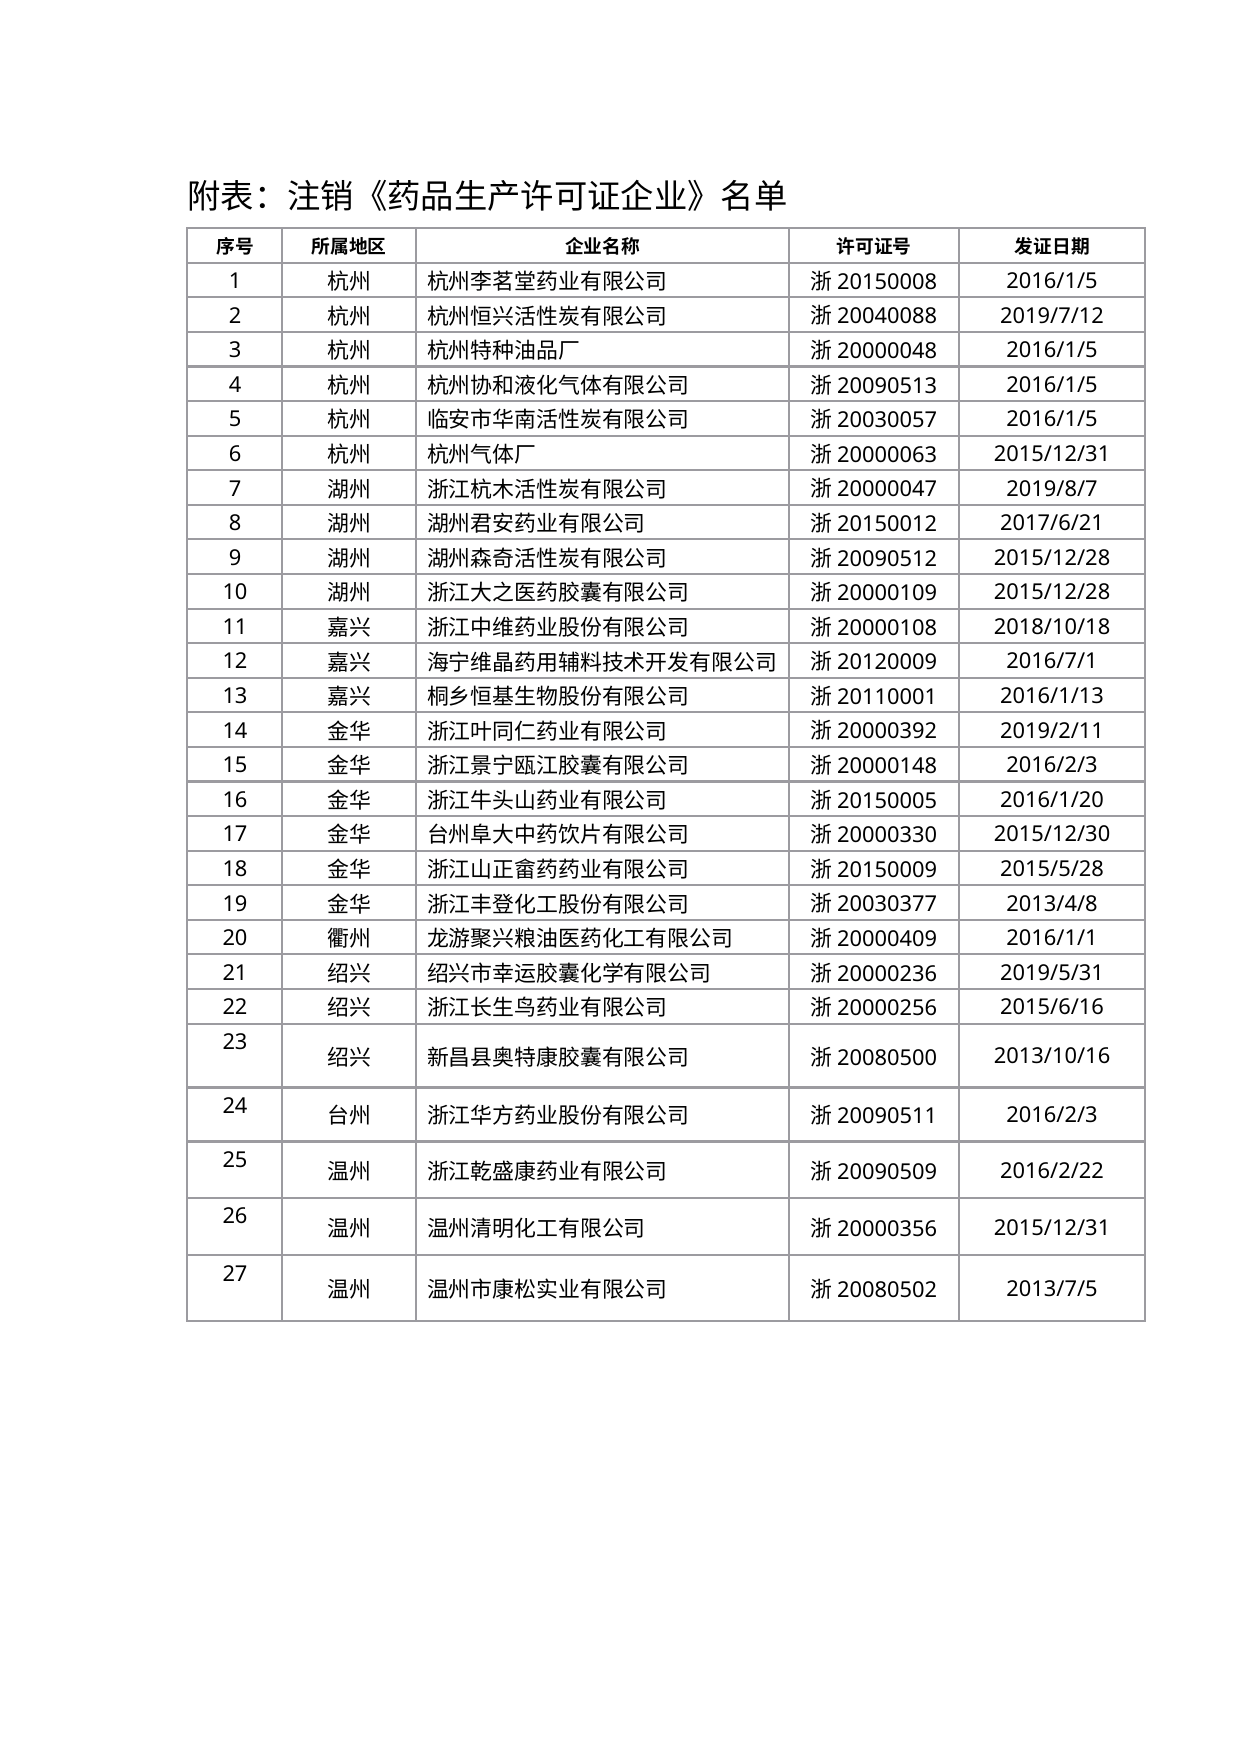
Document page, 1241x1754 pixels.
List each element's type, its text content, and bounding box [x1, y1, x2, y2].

table_cell 浙江叶同仁药业有限公司 [417, 713, 788, 746]
table_cell 浙20040088 [790, 298, 958, 331]
table_cell 浙20150009 [790, 852, 958, 884]
table_cell 嘉兴 [283, 644, 415, 677]
table_cell 绍兴 [283, 955, 415, 988]
table_cell 27 [188, 1256, 281, 1319]
table_cell 24 [188, 1089, 281, 1140]
table_cell 杭州 [283, 368, 415, 400]
table_header 企业名称 [417, 229, 788, 262]
table_cell 临安市华南活性炭有限公司 [417, 402, 788, 434]
table_cell 4 [188, 368, 281, 400]
table_cell 23 [188, 1025, 281, 1086]
table_header 发证日期 [960, 229, 1144, 262]
table_cell 杭州协和液化气体有限公司 [417, 368, 788, 400]
table_cell 7 [188, 471, 281, 504]
table_cell 25 [188, 1143, 281, 1197]
table_cell 海宁维晶药用辅料技术开发有限公司 [417, 644, 788, 677]
table_cell 桐乡恒基生物股份有限公司 [417, 679, 788, 711]
table_cell 浙江景宁瓯江胶囊有限公司 [417, 748, 788, 780]
table_cell 1 [188, 264, 281, 296]
table_cell 浙20000409 [790, 921, 958, 953]
table_cell 杭州 [283, 402, 415, 434]
table_cell 22 [188, 990, 281, 1022]
table_cell 金华 [283, 748, 415, 780]
table_cell 2018/10/18 [960, 610, 1144, 642]
table_cell 20 [188, 921, 281, 953]
table_cell 浙江山正畲药药业有限公司 [417, 852, 788, 884]
table_cell 衢州 [283, 921, 415, 953]
table_cell 14 [188, 713, 281, 746]
table_cell 浙20030057 [790, 402, 958, 434]
table_cell 2015/12/31 [960, 1199, 1144, 1254]
table_cell 金华 [283, 713, 415, 746]
table_cell 2013/4/8 [960, 886, 1144, 919]
table_cell 2016/2/22 [960, 1143, 1144, 1197]
table_cell 浙20120009 [790, 644, 958, 677]
table_cell 金华 [283, 783, 415, 815]
table_cell 浙江大之医药胶囊有限公司 [417, 575, 788, 607]
table_cell 浙江中维药业股份有限公司 [417, 610, 788, 642]
table_cell 湖州 [283, 575, 415, 607]
table_cell 浙20000356 [790, 1199, 958, 1254]
table_cell 2016/7/1 [960, 644, 1144, 677]
table_cell 2015/6/16 [960, 990, 1144, 1022]
table_cell 2016/1/5 [960, 264, 1144, 296]
table_cell 浙江长生鸟药业有限公司 [417, 990, 788, 1022]
table_cell 2019/8/7 [960, 471, 1144, 504]
table_cell 浙20090509 [790, 1143, 958, 1197]
table_cell 温州 [283, 1143, 415, 1197]
table_cell 浙20090512 [790, 540, 958, 573]
table_cell 湖州 [283, 471, 415, 504]
table_cell 台州 [283, 1089, 415, 1140]
table_cell 浙20150005 [790, 783, 958, 815]
table_cell 金华 [283, 852, 415, 884]
table_cell 浙20110001 [790, 679, 958, 711]
table_cell 2019/5/31 [960, 955, 1144, 988]
table_cell 浙20000392 [790, 713, 958, 746]
table_cell 11 [188, 610, 281, 642]
table_cell 浙江杭木活性炭有限公司 [417, 471, 788, 504]
table_cell 杭州 [283, 264, 415, 296]
table_header 许可证号 [790, 229, 958, 262]
table_cell 温州 [283, 1256, 415, 1319]
table_cell 2015/12/28 [960, 540, 1144, 573]
table_cell 2013/7/5 [960, 1256, 1144, 1319]
table_cell 浙20090513 [790, 368, 958, 400]
table_cell 浙江牛头山药业有限公司 [417, 783, 788, 815]
table_cell 湖州森奇活性炭有限公司 [417, 540, 788, 573]
table_cell 杭州气体厂 [417, 437, 788, 469]
table_cell 2017/6/21 [960, 506, 1144, 538]
table_cell 浙20000148 [790, 748, 958, 780]
table_cell 浙20000048 [790, 333, 958, 365]
table_cell 龙游聚兴粮油医药化工有限公司 [417, 921, 788, 953]
table_cell 浙江华方药业股份有限公司 [417, 1089, 788, 1140]
table_cell 2016/1/5 [960, 402, 1144, 434]
table_cell 2016/2/3 [960, 1089, 1144, 1140]
table_cell 2015/5/28 [960, 852, 1144, 884]
table_cell 温州清明化工有限公司 [417, 1199, 788, 1254]
table_cell 浙20090511 [790, 1089, 958, 1140]
table_cell 12 [188, 644, 281, 677]
table_cell 浙20080502 [790, 1256, 958, 1319]
table_cell 17 [188, 817, 281, 849]
table_cell 浙20150012 [790, 506, 958, 538]
table_cell 2 [188, 298, 281, 331]
table_cell 2015/12/30 [960, 817, 1144, 849]
table_cell 杭州 [283, 298, 415, 331]
table_cell 26 [188, 1199, 281, 1254]
table_cell 2016/2/3 [960, 748, 1144, 780]
table_cell 湖州 [283, 540, 415, 573]
table_cell 浙20000330 [790, 817, 958, 849]
table_cell 湖州君安药业有限公司 [417, 506, 788, 538]
table_cell 浙20080500 [790, 1025, 958, 1086]
table_cell 绍兴 [283, 1025, 415, 1086]
table_cell 19 [188, 886, 281, 919]
table_cell 金华 [283, 886, 415, 919]
table_cell 15 [188, 748, 281, 780]
table_cell 湖州 [283, 506, 415, 538]
table_cell 绍兴市幸运胶囊化学有限公司 [417, 955, 788, 988]
table_cell 3 [188, 333, 281, 365]
table_cell 温州市康松实业有限公司 [417, 1256, 788, 1319]
table_cell 2013/10/16 [960, 1025, 1144, 1086]
table_cell 2019/2/11 [960, 713, 1144, 746]
table_cell 21 [188, 955, 281, 988]
table_cell 8 [188, 506, 281, 538]
table_cell 浙20000047 [790, 471, 958, 504]
table_cell 温州 [283, 1199, 415, 1254]
table_cell 6 [188, 437, 281, 469]
table_cell 绍兴 [283, 990, 415, 1022]
table_cell 16 [188, 783, 281, 815]
table_cell 5 [188, 402, 281, 434]
table_cell 2016/1/20 [960, 783, 1144, 815]
table_cell 嘉兴 [283, 679, 415, 711]
table_cell 浙20000109 [790, 575, 958, 607]
table_cell 浙20000063 [790, 437, 958, 469]
table_cell 杭州 [283, 333, 415, 365]
table_cell 18 [188, 852, 281, 884]
table_cell 2019/7/12 [960, 298, 1144, 331]
table_cell 杭州特种油品厂 [417, 333, 788, 365]
table_cell 浙20150008 [790, 264, 958, 296]
table_cell 2016/1/5 [960, 333, 1144, 365]
table_cell 浙20030377 [790, 886, 958, 919]
table_cell 浙江丰登化工股份有限公司 [417, 886, 788, 919]
table_cell 2015/12/31 [960, 437, 1144, 469]
table_cell 杭州 [283, 437, 415, 469]
table_cell 嘉兴 [283, 610, 415, 642]
table_header 所属地区 [283, 229, 415, 262]
table_cell 浙江乾盛康药业有限公司 [417, 1143, 788, 1197]
table_cell 2016/1/5 [960, 368, 1144, 400]
table_cell 浙20000236 [790, 955, 958, 988]
table_cell 金华 [283, 817, 415, 849]
table_cell 2016/1/13 [960, 679, 1144, 711]
table_cell 2015/12/28 [960, 575, 1144, 607]
table_cell 浙20000108 [790, 610, 958, 642]
table_cell 13 [188, 679, 281, 711]
table_header 序号 [188, 229, 281, 262]
table_cell 2016/1/1 [960, 921, 1144, 953]
text 附表：注销《药品生产许可证企业》名单 [187, 162, 1053, 227]
table_cell 杭州李茗堂药业有限公司 [417, 264, 788, 296]
table_cell 10 [188, 575, 281, 607]
table_cell 杭州恒兴活性炭有限公司 [417, 298, 788, 331]
table_cell 9 [188, 540, 281, 573]
table_cell 新昌县奥特康胶囊有限公司 [417, 1025, 788, 1086]
table_cell 浙20000256 [790, 990, 958, 1022]
table_cell 台州阜大中药饮片有限公司 [417, 817, 788, 849]
